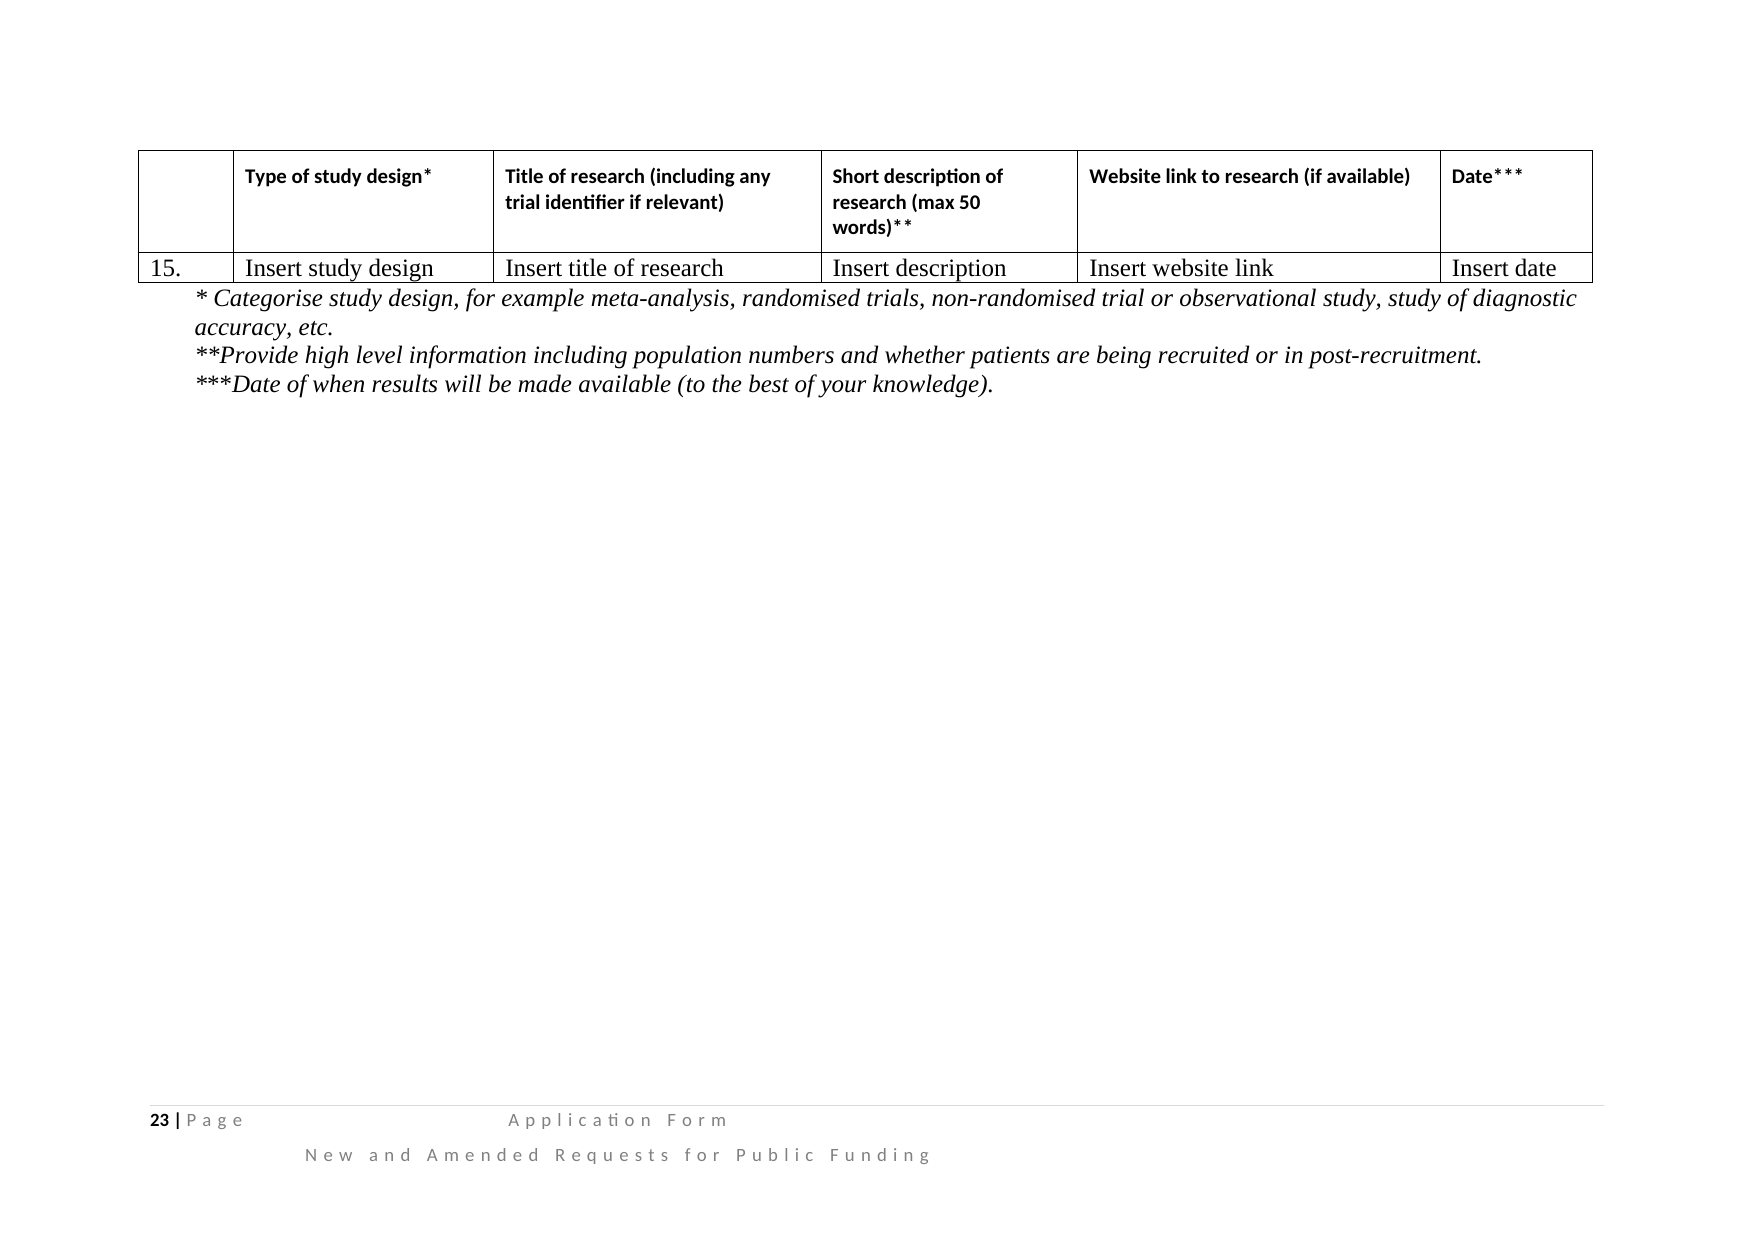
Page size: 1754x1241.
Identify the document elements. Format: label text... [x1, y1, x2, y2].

text **Provide high level information including population numbers and whether patients are being recruited or in post-recruitment. [194, 341, 1604, 369]
table_cell Insert title of research [494, 253, 821, 282]
table_header [139, 151, 233, 252]
table_cell 15. [139, 253, 233, 282]
table_header Website link to research (if available) [1078, 151, 1440, 252]
table_cell Insert description [822, 253, 1077, 282]
table_header Type of study design* [234, 151, 493, 252]
table_header Title of research (including any trial identifier if relevant) [494, 151, 821, 252]
table_cell Insert study design [234, 253, 493, 282]
text ***Date of when results will be made available (to the best of your knowledge). [194, 369, 1604, 398]
table_cell Insert website link [1078, 253, 1440, 282]
text * Categorise study design, for example meta-analysis, randomised trials, non-randomised trial or observational study, study of diagnostic accuracy, etc. [194, 283, 1604, 341]
table_header Date*** [1441, 151, 1592, 252]
table_cell Insert date [1441, 253, 1592, 282]
table_header Short description of research (max 50 words)** [822, 151, 1077, 252]
